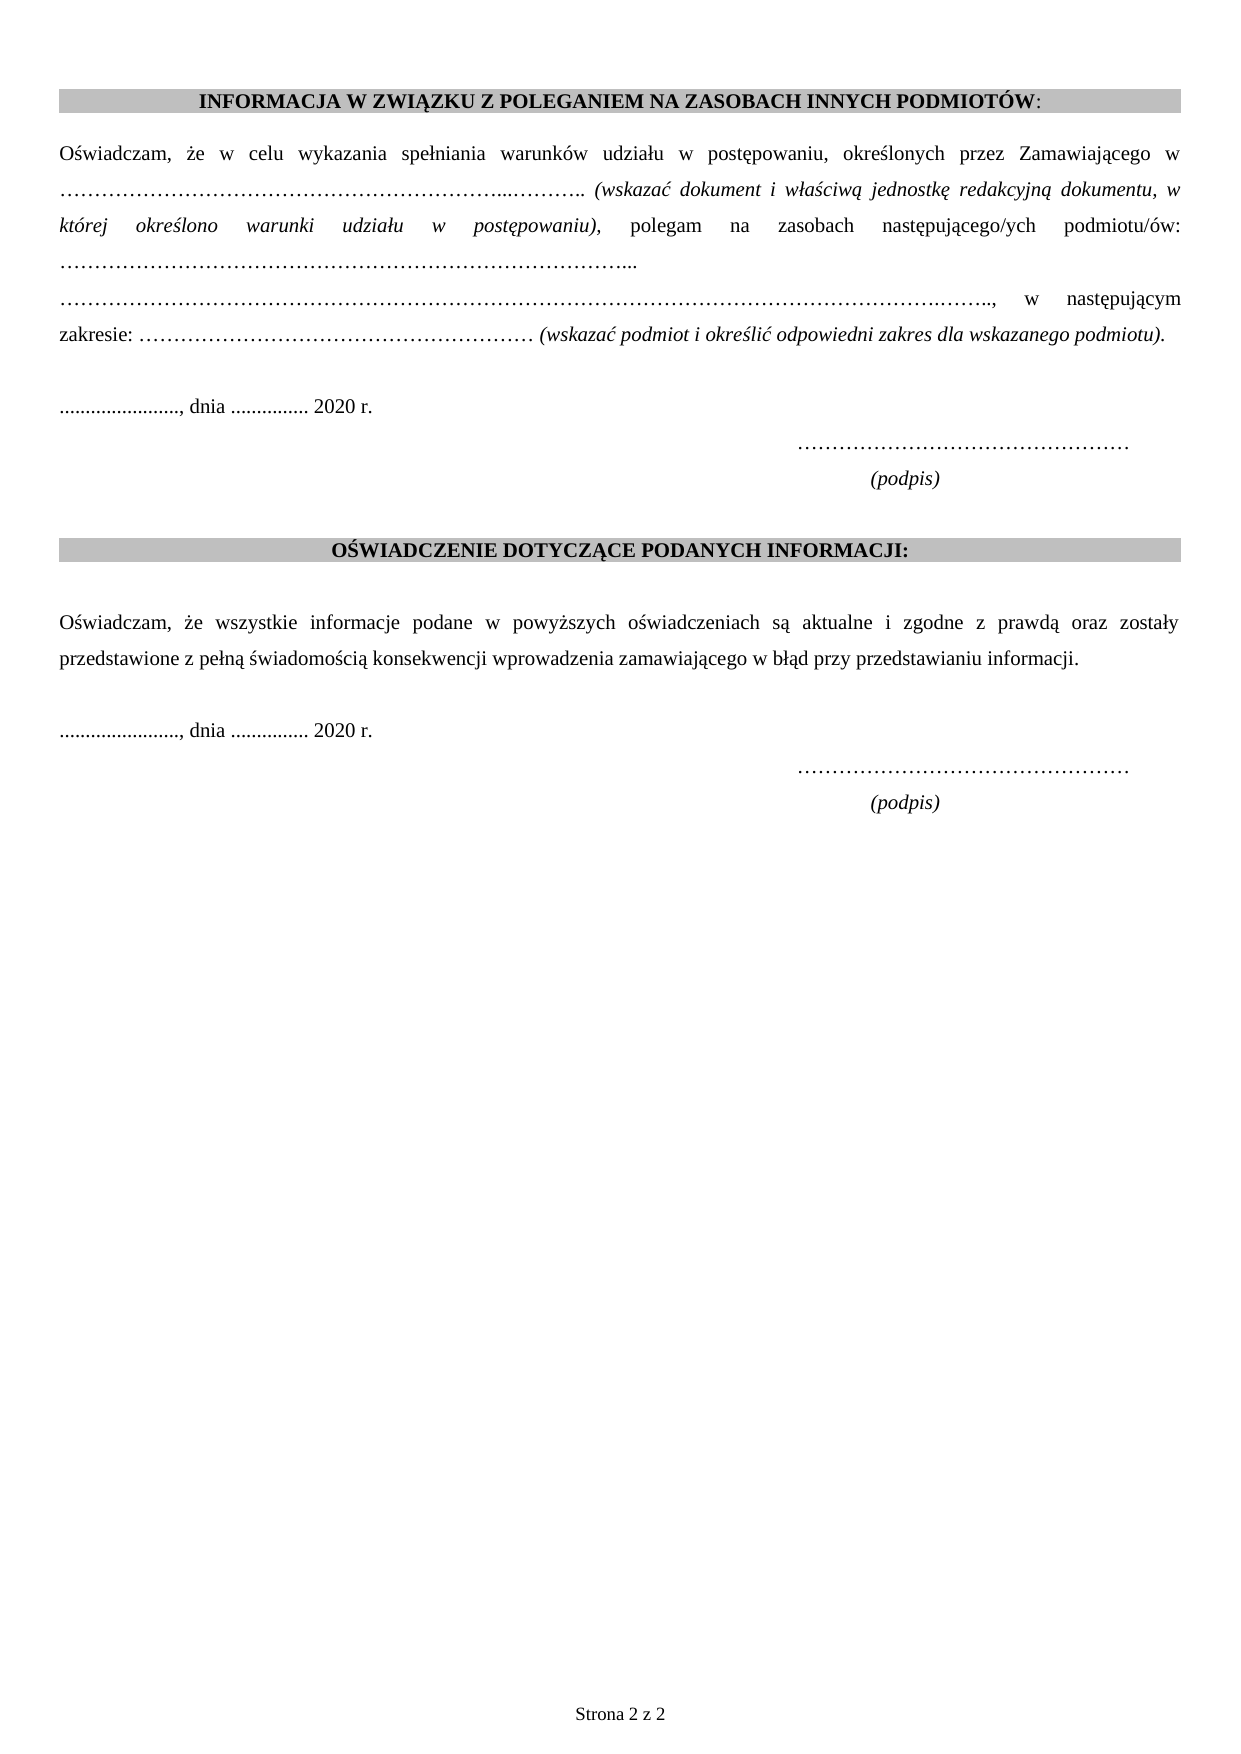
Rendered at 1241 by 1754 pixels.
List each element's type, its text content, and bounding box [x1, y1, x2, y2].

text ......................., dnia ............... 2020 r. [59, 718, 1181, 742]
text ......................., dnia ............... 2020 r. [59, 394, 1181, 418]
text (podpis) [797, 790, 1181, 814]
text ………………………………………… [59, 754, 1181, 778]
text Oświadczam, że w celu wykazania spełniania warunków udziału w postępowaniu, określonych przez Zamawiającego w ………………………………………………………...……….. (wskazać dokument i właściwą jednostkę redakcyjną dokumentu, w której określono warunki udziału w postępowaniu), polegam na zasobach następującego/ych podmiotu/ów: ………………………………………………………………………...……………………………………………………………………………………………………………….…….., w następującym zakresie: ………………………………………………… (wskazać podmiot i określić odpowiedni zakres dla wskazanego podmiotu). [59, 141, 1181, 346]
text (podpis) [797, 466, 1181, 490]
text OŚWIADCZENIE DOTYCZĄCE PODANYCH INFORMACJI: [59, 538, 1181, 562]
text Oświadczam, że wszystkie informacje podane w powyższych oświadczeniach są aktualne i zgodne z prawdą oraz zostały przedstawione z pełną świadomością konsekwencji wprowadzenia zamawiającego w błąd przy przedstawianiu informacji. [59, 610, 1181, 670]
text ………………………………………… [59, 430, 1181, 454]
text INFORMACJA W ZWIĄZKU Z POLEGANIEM NA ZASOBACH INNYCH PODMIOTÓW: [59, 89, 1181, 113]
